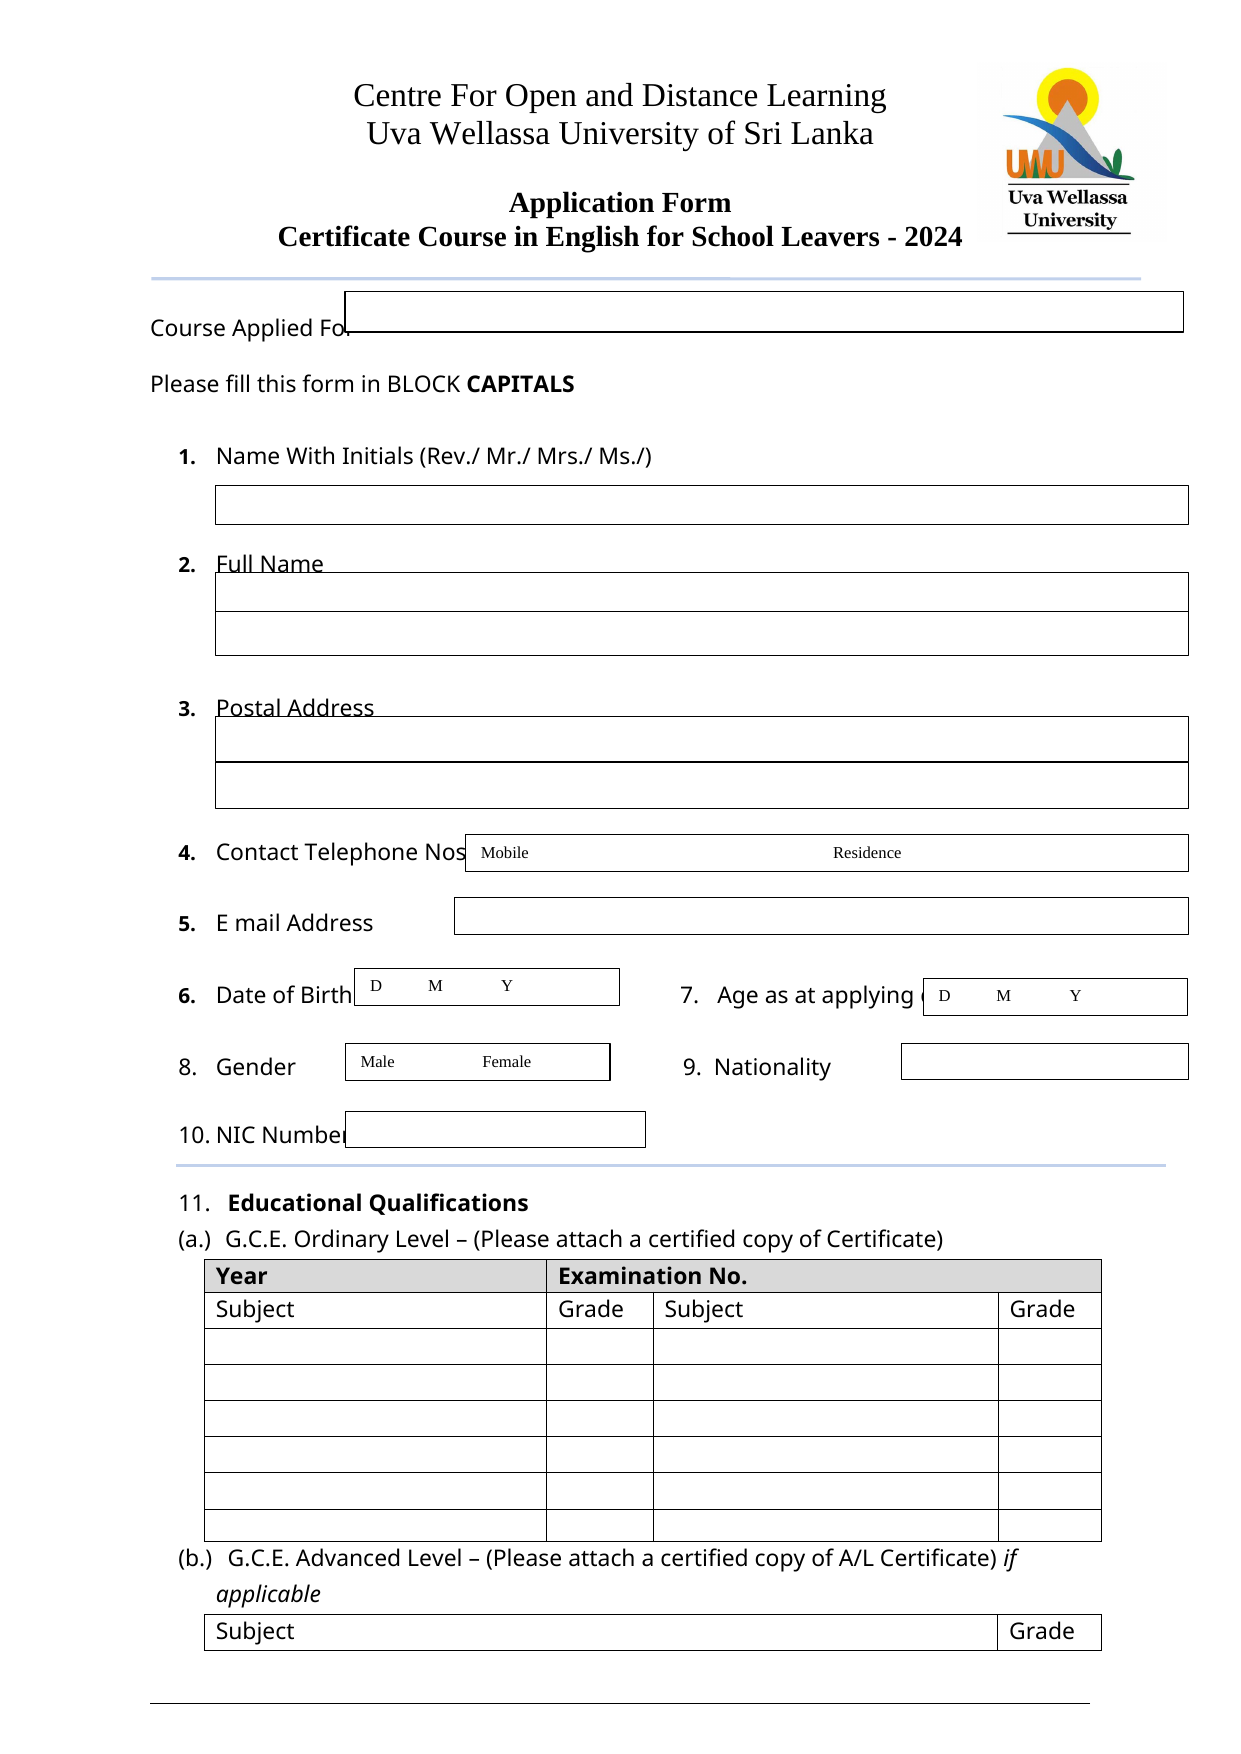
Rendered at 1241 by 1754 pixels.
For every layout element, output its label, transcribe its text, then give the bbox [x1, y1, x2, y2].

table_cell [547, 1473, 653, 1508]
table_cell [654, 1473, 998, 1508]
table_cell [999, 1510, 1101, 1541]
table_cell Subject [654, 1293, 998, 1328]
table_cell [654, 1401, 998, 1436]
list Full Name [178, 548, 1090, 579]
table_cell [205, 1329, 546, 1364]
table_cell [654, 1329, 998, 1364]
list Name With Initials (Rev./ Mr./ Mrs./ Ms./) [178, 440, 1090, 471]
picture [977, 62, 1167, 242]
table_cell [654, 1365, 998, 1400]
list Contact Telephone Nos. [178, 836, 465, 867]
table_cell [547, 1329, 653, 1364]
list Gender 9. Nationality [178, 1051, 1090, 1082]
list Postal Address [178, 692, 1090, 723]
table_cell [999, 1401, 1101, 1436]
table_cell Grade [999, 1293, 1101, 1328]
list Course Applied For [150, 312, 1090, 343]
text Please fill this form in BLOCK CAPITALS [150, 368, 1090, 399]
table_cell [654, 1510, 998, 1541]
list G.C.E. Ordinary Level – (Please attach a certified copy of Certificate) [178, 1223, 1090, 1254]
table_header Examination No. [547, 1260, 1101, 1292]
table_cell [205, 1510, 546, 1541]
table_cell [205, 1401, 546, 1436]
table_cell [205, 1473, 546, 1508]
table_header Year [205, 1260, 546, 1292]
table_cell [205, 1437, 546, 1472]
list E mail Address [178, 907, 1090, 939]
table_header Grade [998, 1615, 1101, 1650]
table_cell [547, 1437, 653, 1472]
table_cell [547, 1401, 653, 1436]
table_cell [205, 1365, 546, 1400]
table_cell Subject [205, 1293, 546, 1328]
list NIC Number [178, 1119, 1090, 1151]
table_cell [999, 1437, 1101, 1472]
table_cell [547, 1365, 653, 1400]
table_cell [999, 1473, 1101, 1508]
list Date of Birth 7. Age as at applying date [178, 979, 923, 1011]
table_cell [547, 1510, 653, 1541]
table_cell [999, 1365, 1101, 1400]
table_cell [654, 1437, 998, 1472]
table_header Subject [205, 1615, 997, 1650]
list G.C.E. Advanced Level – (Please attach a certified copy of A/L Certificate) if applicable [178, 1542, 1090, 1609]
table_cell Grade [547, 1293, 653, 1328]
table_cell [999, 1329, 1101, 1364]
list Educational Qualifications [178, 1187, 1090, 1219]
